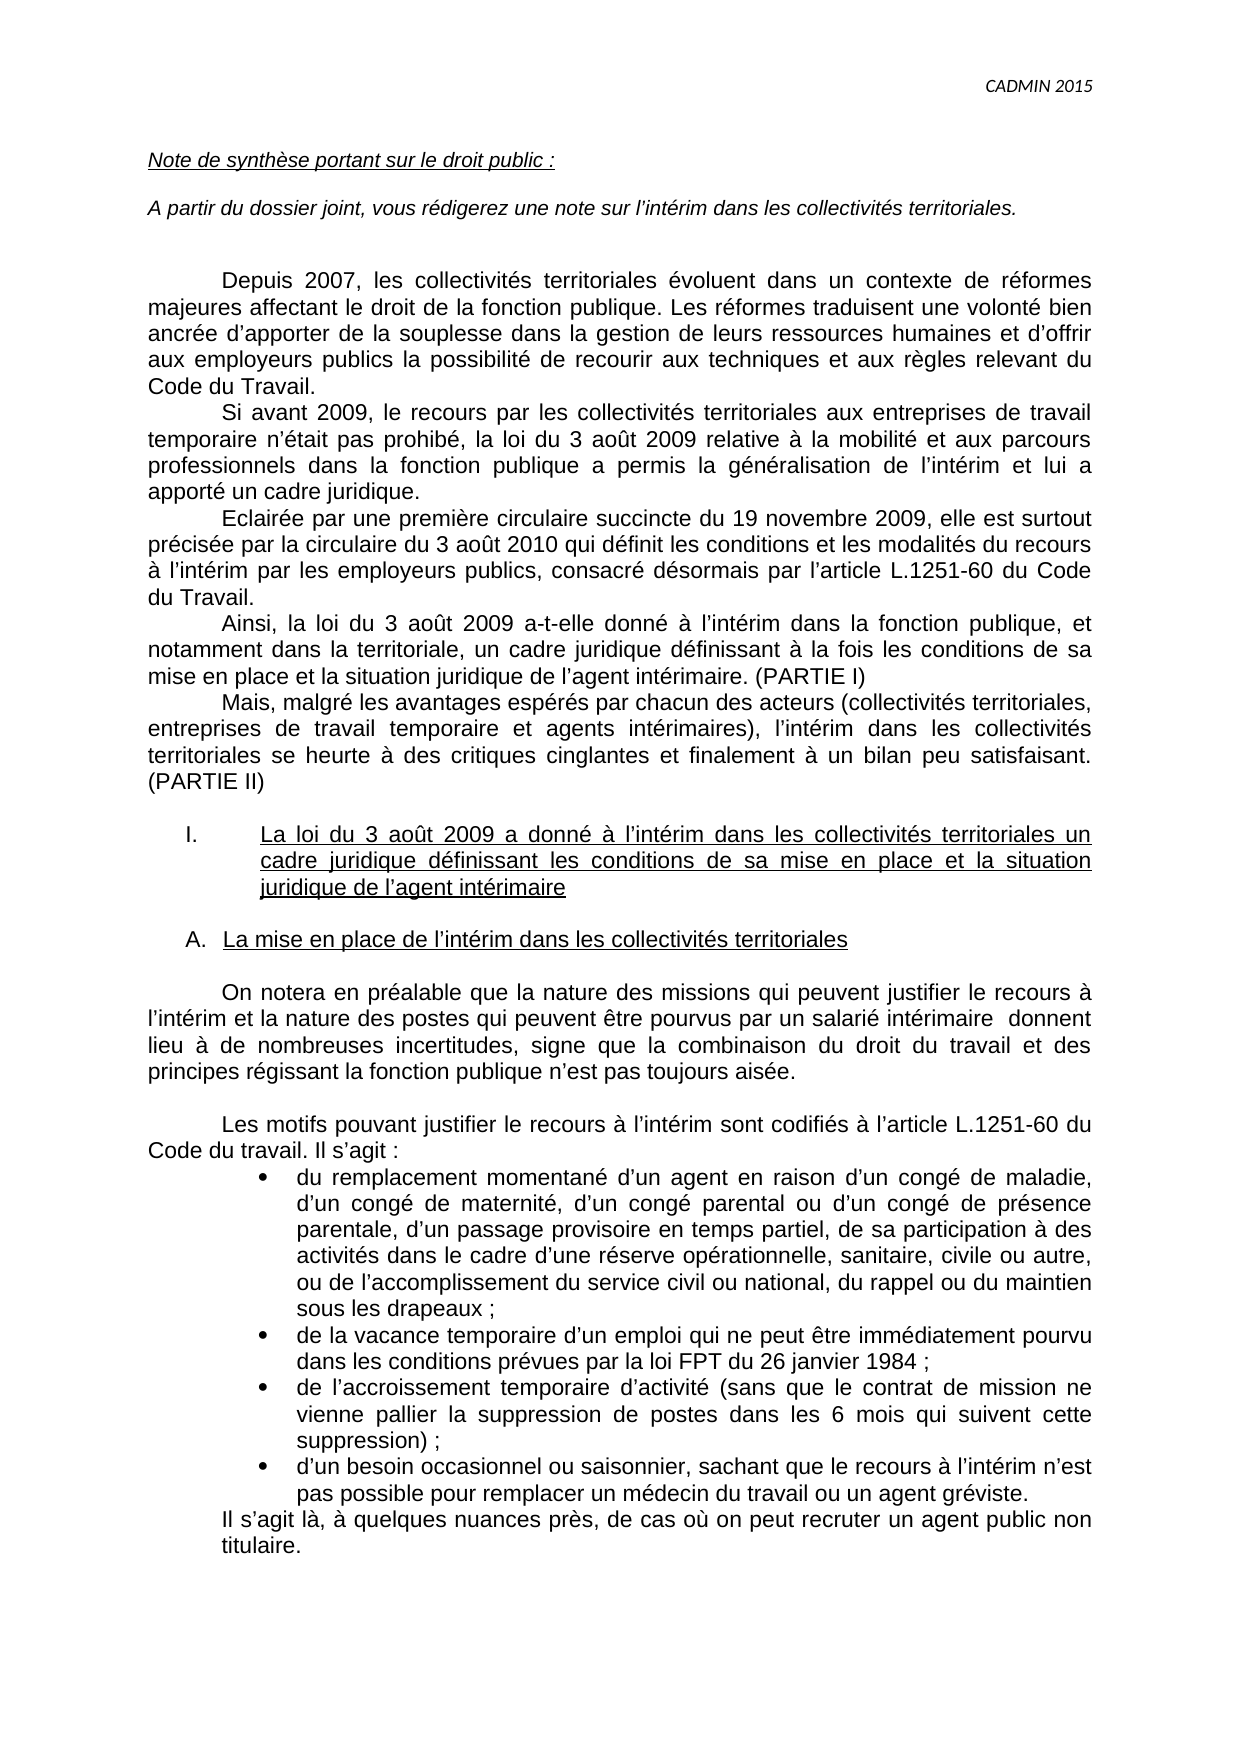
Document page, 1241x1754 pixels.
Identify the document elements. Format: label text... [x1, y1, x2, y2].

text Ainsi, la loi du 3 août 2009 a-t-elle donné à l’intérim dans la fonction publique, et notamment dans la territoriale, un cadre juridique définissant à la fois les conditions de sa mise en place et la situation juridique de l’agent intérimaire. (PARTIE I) [148, 610, 1093, 689]
text On notera en préalable que la nature des missions qui peuvent justifier le recours à l’intérim et la nature des postes qui peuvent être pourvus par un salarié intérimaire donnent lieu à de nombreuses incertitudes, signe que la combinaison du droit du travail et des principes régissant la fonction publique n’est pas toujours aisée. [148, 979, 1093, 1084]
text Si avant 2009, le recours par les collectivités territoriales aux entreprises de travail temporaire n’était pas prohibé, la loi du 3 août 2009 relative à la mobilité et aux parcours professionnels dans la fonction publique a permis la généralisation de l’intérim et lui a apporté un cadre juridique. [148, 399, 1093, 504]
text Il s’agit là, à quelques nuances près, de cas où on peut recruter un agent public non titulaire. [221, 1506, 1093, 1559]
list d’un besoin occasionnel ou saisonnier, sachant que le recours à l’intérim n’est pas possible pour remplacer un médecin du travail ou un agent gréviste. [259, 1453, 1093, 1506]
list La loi du 3 août 2009 a donné à l’intérim dans les collectivités territoriales un cadre juridique définissant les conditions de sa mise en place et la situation juridique de l’agent intérimaire [185, 821, 1093, 900]
text Note de synthèse portant sur le droit public : [148, 148, 1093, 172]
list de l’accroissement temporaire d’activité (sans que le contrat de mission ne vienne pallier la suppression de postes dans les 6 mois qui suivent cette suppression) ; [259, 1374, 1093, 1453]
text Depuis 2007, les collectivités territoriales évoluent dans un contexte de réformes majeures affectant le droit de la fonction publique. Les réformes traduisent une volonté bien ancrée d’apporter de la souplesse dans la gestion de leurs ressources humaines et d’offrir aux employeurs publics la possibilité de recourir aux techniques et aux règles relevant du Code du Travail. [148, 267, 1093, 399]
text A partir du dossier joint, vous rédigerez une note sur l’intérim dans les collectivités territoriales. [148, 196, 1093, 219]
list du remplacement momentané d’un agent en raison d’un congé de maladie, d’un congé de maternité, d’un congé parental ou d’un congé de présence parentale, d’un passage provisoire en temps partiel, de sa participation à des activités dans le cadre d’une réserve opérationnelle, sanitaire, civile ou autre, ou de l’accomplissement du service civil ou national, du rappel ou du maintien sous les drapeaux ; [259, 1163, 1093, 1322]
list La mise en place de l’intérim dans les collectivités territoriales [185, 926, 1093, 953]
text Les motifs pouvant justifier le recours à l’intérim sont codifiés à l’article L.1251-60 du Code du travail. Il s’agit : [148, 1111, 1093, 1163]
text Mais, malgré les avantages espérés par chacun des acteurs (collectivités territoriales, entreprises de travail temporaire et agents intérimaires), l’intérim dans les collectivités territoriales se heurte à des critiques cinglantes et finalement à un bilan peu satisfaisant. (PARTIE II) [148, 689, 1093, 794]
list de la vacance temporaire d’un emploi qui ne peut être immédiatement pourvu dans les conditions prévues par la loi FPT du 26 janvier 1984 ; [259, 1322, 1093, 1374]
text Eclairée par une première circulaire succincte du 19 novembre 2009, elle est surtout précisée par la circulaire du 3 août 2010 qui définit les conditions et les modalités du recours à l’intérim par les employeurs publics, consacré désormais par l’article L.1251-60 du Code du Travail. [148, 504, 1093, 610]
